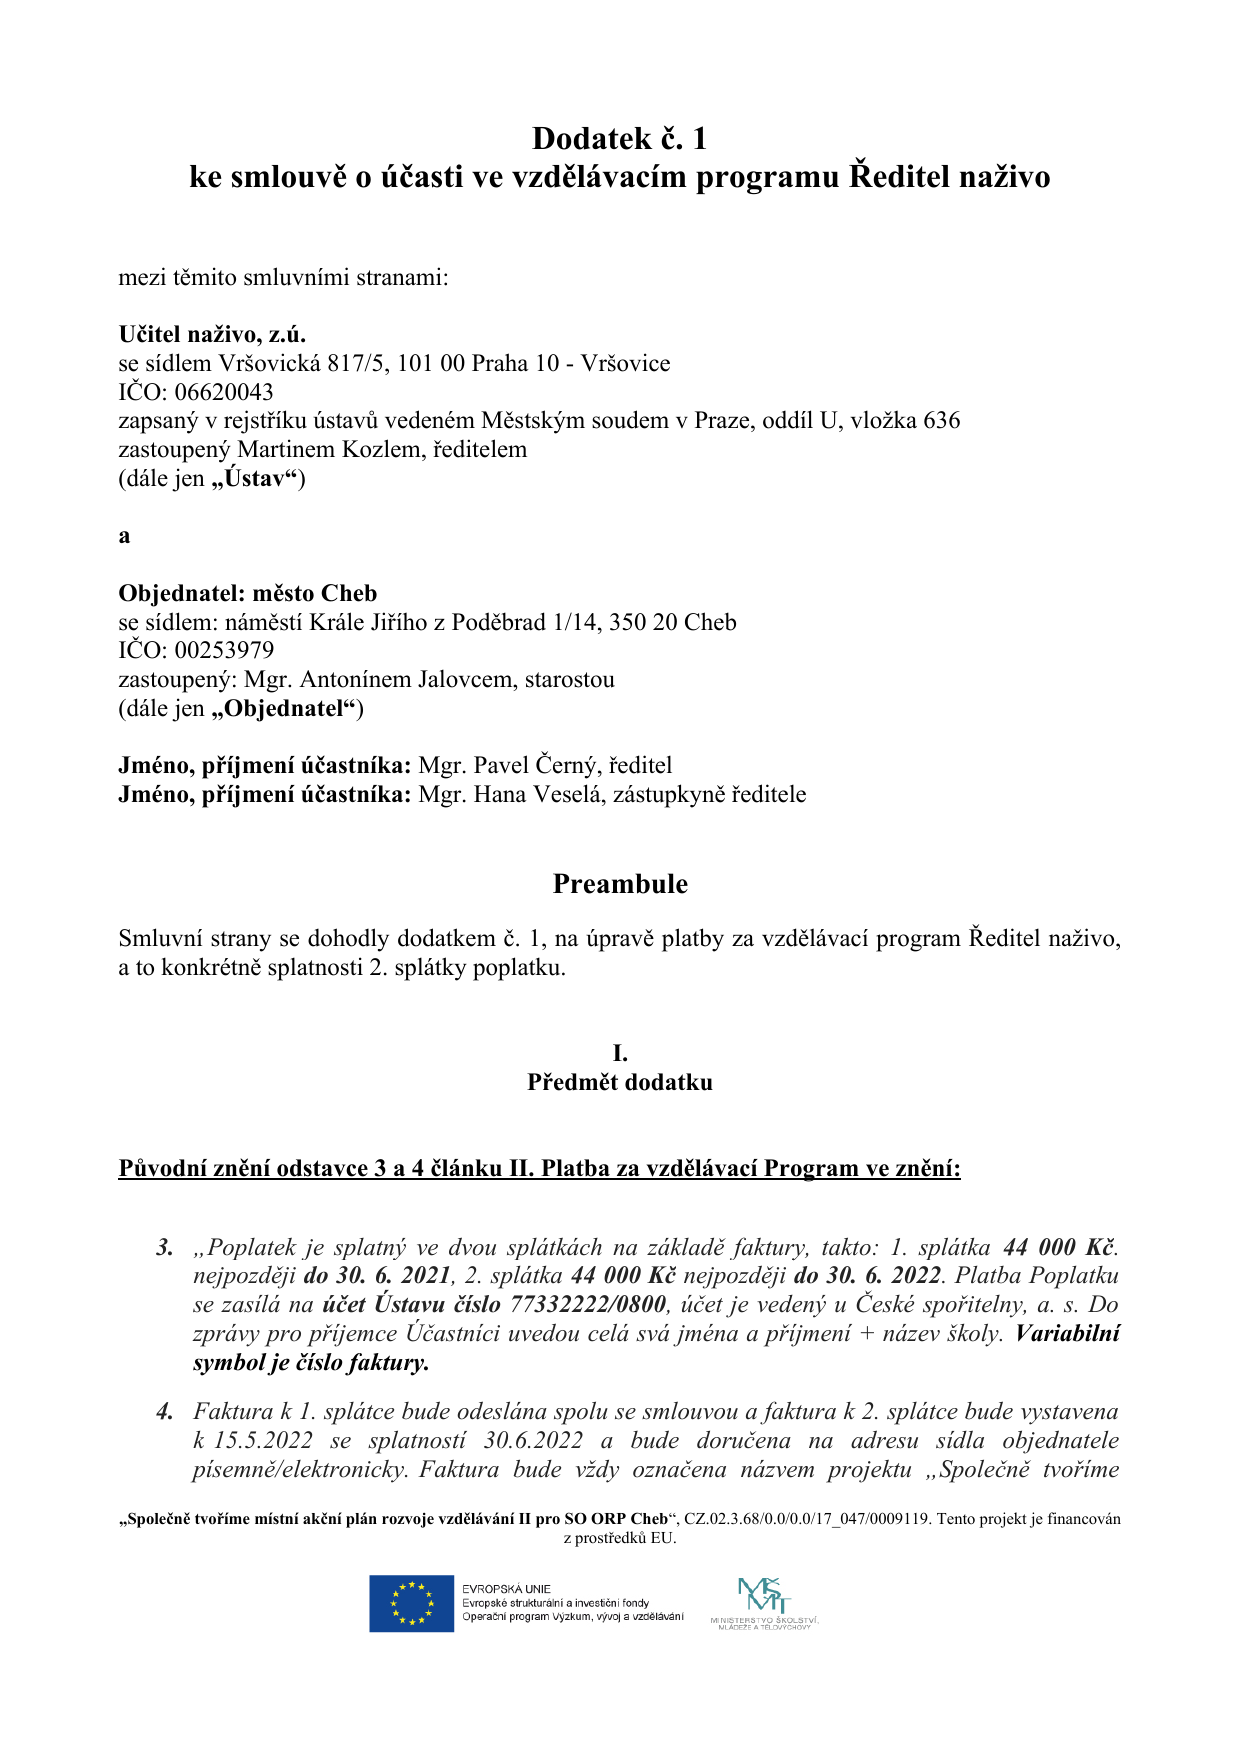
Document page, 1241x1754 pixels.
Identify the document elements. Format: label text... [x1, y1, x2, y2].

text Jméno, příjmení účastníka: Mgr. Pavel Černý, ředitel [118, 751, 1122, 779]
text Učitel naživo, z.ú. [118, 319, 1122, 348]
subtitle Preambule [118, 866, 1122, 899]
title Dodatek č. 1 [118, 118, 1122, 156]
title ke smlouvě o účasti ve vzdělávacím programu Ředitel naživo [118, 156, 1122, 195]
text Původní znění odstavce 3 a 4 článku II. Platba za vzdělávací Program ve znění: [118, 1153, 1122, 1182]
text I. [118, 1038, 1122, 1067]
text Předmět dodatku [118, 1067, 1122, 1096]
text (dále jen „Ústav“) [118, 463, 1122, 492]
list „Poplatek je splatný ve dvou splátkách na základě faktury, takto: 1. splátka 44 000 Kč. nejpozději do 30. 6. 2021, 2. splátka 44 000 Kč nejpozději do 30. 6. 2022. Platba Poplatku se zasílá na účet Ústavu číslo 77332222/0800, účet je vedený u České spořitelny, a. s. Do zprávy pro příjemce Účastníci uvedou celá svá jména a příjmení + název školy. Variabilní symbol je číslo faktury. [156, 1232, 1122, 1375]
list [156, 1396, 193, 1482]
text mezi těmito smluvními stranami: [118, 262, 1122, 291]
text a [118, 521, 1122, 549]
text IČO: 00253979 [118, 636, 1122, 664]
text Objednatel: město Cheb [118, 578, 1122, 607]
text Smluvní strany se dohodly dodatkem č. 1, na úpravě platby za vzdělávací program Ředitel naživo, a to konkrétně splatnosti 2. splátky poplatku. [118, 923, 1122, 981]
text se sídlem: náměstí Krále Jiřího z Poděbrad 1/14, 350 20 Cheb [118, 607, 1122, 636]
text zastoupený Martinem Kozlem, ředitelem [118, 434, 1122, 463]
text zastoupený: Mgr. Antonínem Jalovcem, starostou [118, 664, 1122, 693]
text Jméno, příjmení účastníka: Mgr. Hana Veselá, zástupkyně ředitele [118, 779, 1122, 808]
picture [339, 1547, 843, 1660]
text (dále jen „Objednatel“) [118, 693, 1122, 722]
text zapsaný v rejstříku ústavů vedeném Městským soudem v Praze, oddíl U, vložka 636 [118, 406, 1122, 434]
text IČO: 06620043 [118, 377, 1122, 406]
text se sídlem Vršovická 817/5, 101 00 Praha 10 - Vršovice [118, 348, 1122, 377]
